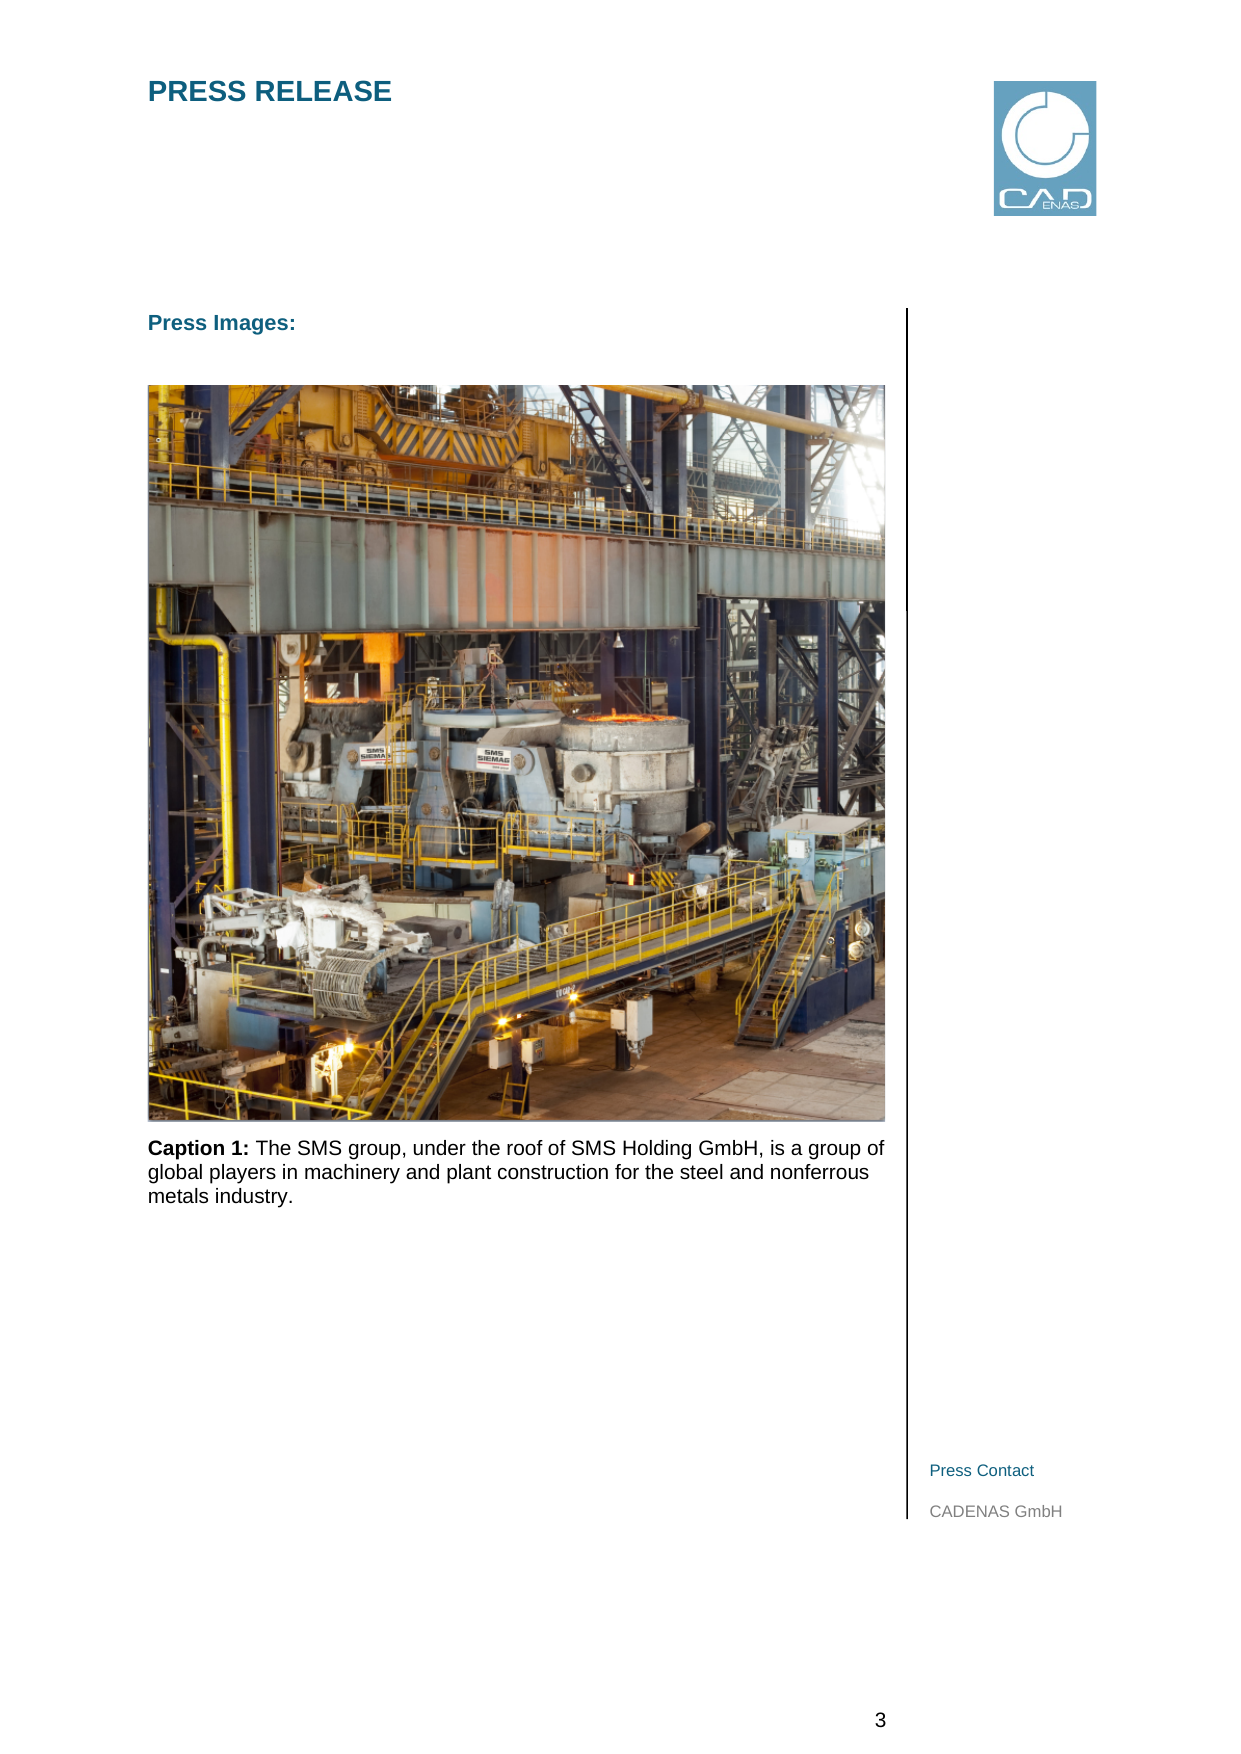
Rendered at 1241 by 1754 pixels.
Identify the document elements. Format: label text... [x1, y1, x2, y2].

text Caption 1: The SMS group, under the roof of SMS Holding GmbH, is a group of global players in machinery and plant construction for the steel and nonferrous metals industry. [148, 1136, 886, 1207]
picture [147, 385, 886, 1122]
picture [993, 81, 1097, 216]
text Press Images: [148, 310, 886, 335]
